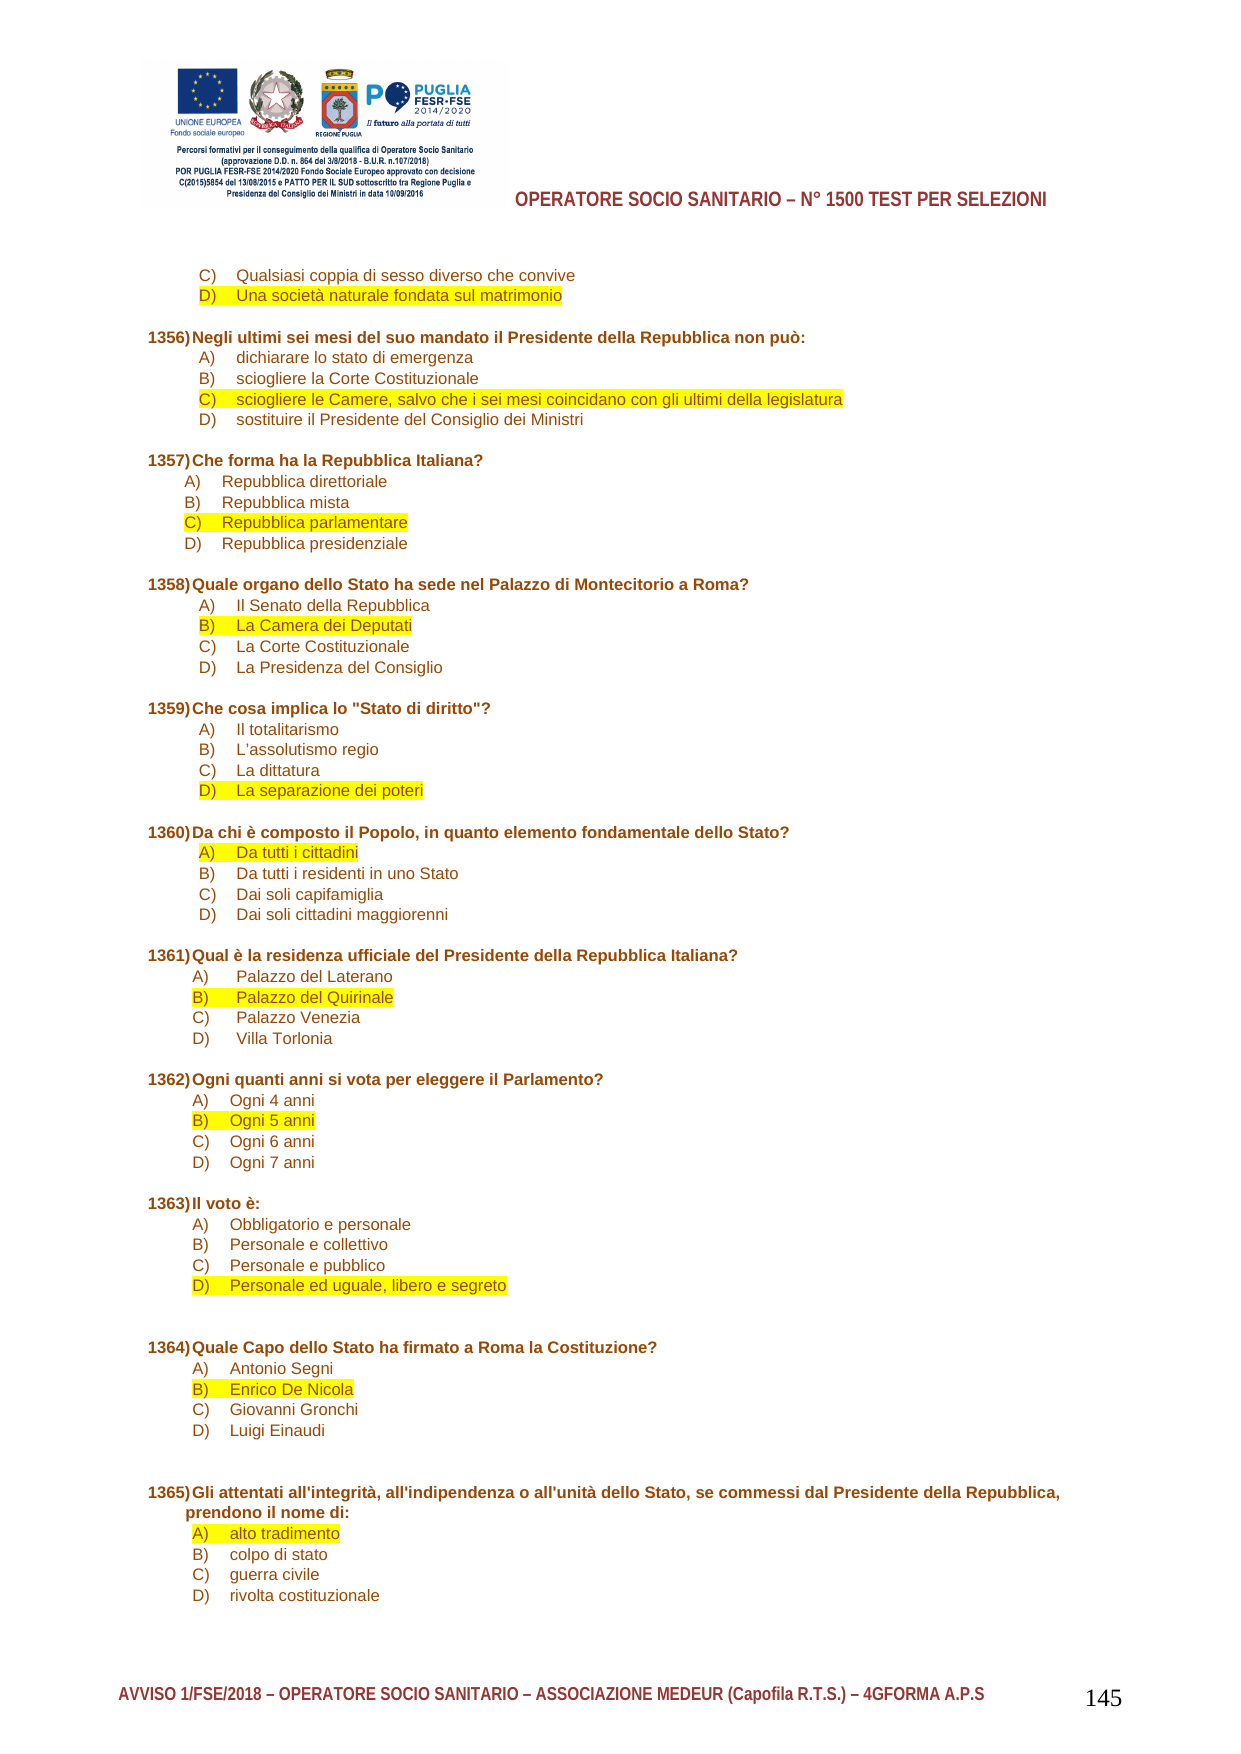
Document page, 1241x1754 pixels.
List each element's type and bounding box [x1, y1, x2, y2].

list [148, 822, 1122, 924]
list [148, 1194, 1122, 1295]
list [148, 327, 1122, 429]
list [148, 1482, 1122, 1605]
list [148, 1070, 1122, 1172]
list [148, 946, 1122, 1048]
picture [140, 58, 510, 207]
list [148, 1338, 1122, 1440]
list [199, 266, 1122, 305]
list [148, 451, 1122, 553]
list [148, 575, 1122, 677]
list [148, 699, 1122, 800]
